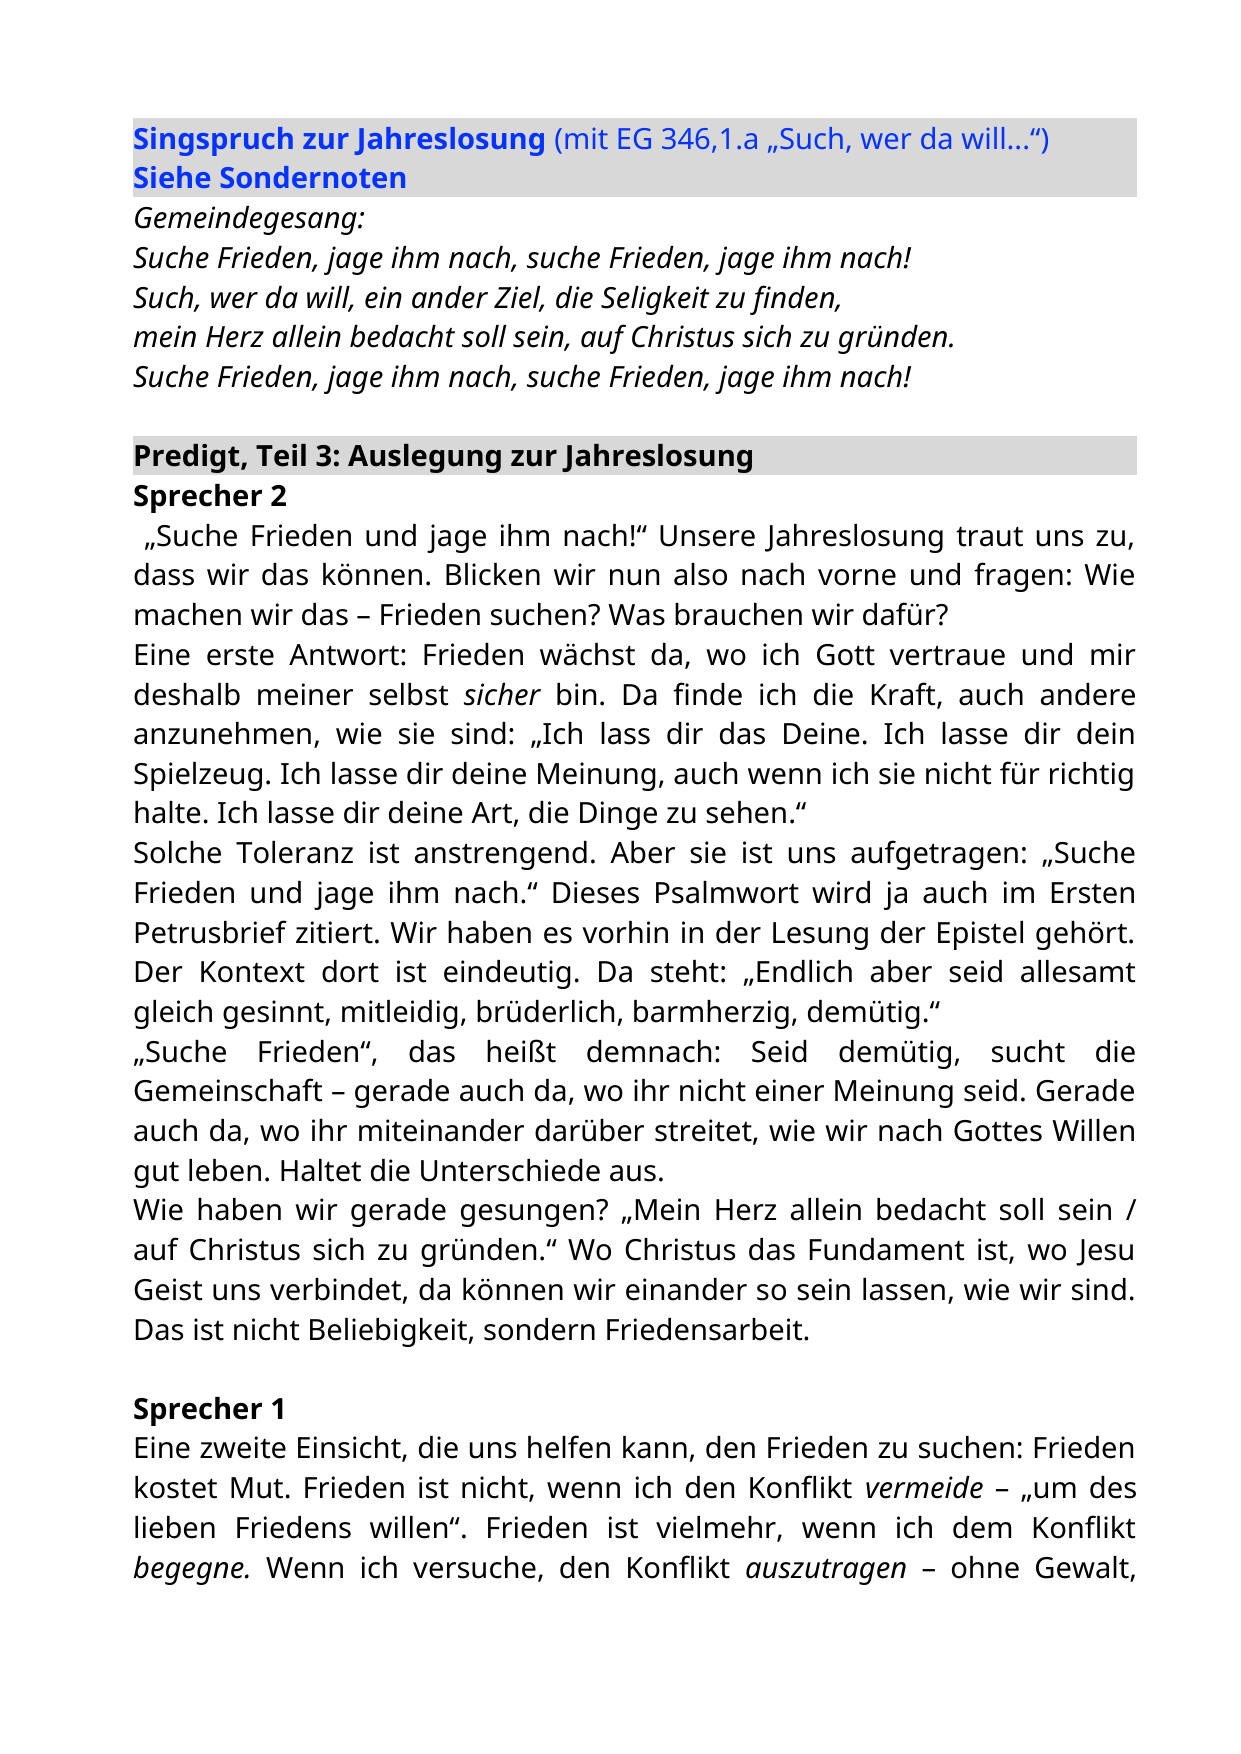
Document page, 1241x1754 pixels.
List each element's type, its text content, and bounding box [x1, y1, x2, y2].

text Solche Toleranz ist anstrengend. Aber sie ist uns aufgetragen: „Suche Frieden und jage ihm nach.“ Dieses Psalmwort wird ja auch im Ersten Petrusbrief zitiert. Wir haben es vorhin in der Lesung der Epistel gehört. Der Kontext dort ist eindeutig. Da steht: „Endlich aber seid allesamt gleich gesinnt, mitleidig, brüderlich, barmherzig, demütig.“ [133, 832, 1137, 1031]
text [133, 1428, 1137, 1587]
text Singspruch zur Jahreslosung (mit EG 346,1.a „Such, wer da will...“) [133, 118, 1137, 158]
text Eine erste Antwort: Frieden wächst da, wo ich Gott vertraue und mir deshalb meiner selbst sicher bin. Da finde ich die Kraft, auch andere anzunehmen, wie sie sind: „Ich lass dir das Deine. Ich lasse dir dein Spielzeug. Ich lasse dir deine Meinung, auch wenn ich sie nicht für richtig halte. Ich lasse dir deine Art, die Dinge zu sehen.“ [133, 634, 1137, 832]
text Sprecher 1 [133, 1388, 1137, 1428]
text Predigt, Teil 3: Auslegung zur Jahreslosung [133, 436, 1137, 475]
text mein Herz allein bedacht soll sein, auf Christus sich zu gründen. [133, 317, 1137, 356]
text Siehe Sondernoten [133, 158, 1137, 197]
text Suche Frieden, jage ihm nach, suche Frieden, jage ihm nach! [133, 237, 1137, 277]
text Such, wer da will, ein ander Ziel, die Seligkeit zu finden, [133, 277, 1137, 317]
text Gemeindegesang: [133, 197, 1137, 237]
text „Suche Frieden“, das heißt demnach: Seid demütig, sucht die Gemeinschaft – gerade auch da, wo ihr nicht einer Meinung seid. Gerade auch da, wo ihr miteinander darüber streitet, wie wir nach Gottes Willen gut leben. Haltet die Unterschiede aus. [133, 1031, 1137, 1190]
text Suche Frieden, jage ihm nach, suche Frieden, jage ihm nach! [133, 356, 1137, 396]
text Sprecher 2 [133, 475, 1137, 515]
text Wie haben wir gerade gesungen? „Mein Herz allein bedacht soll sein / auf Christus sich zu gründen.“ Wo Christus das Fundament ist, wo Jesu Geist uns verbindet, da können wir einander so sein lassen, wie wir sind. Das ist nicht Beliebigkeit, sondern Friedensarbeit. [133, 1190, 1137, 1348]
text „Suche Frieden und jage ihm nach!“ Unsere Jahreslosung traut uns zu, dass wir das können. Blicken wir nun also nach vorne und fragen: Wie machen wir das – Frieden suchen? Was brauchen wir dafür? [133, 515, 1137, 634]
